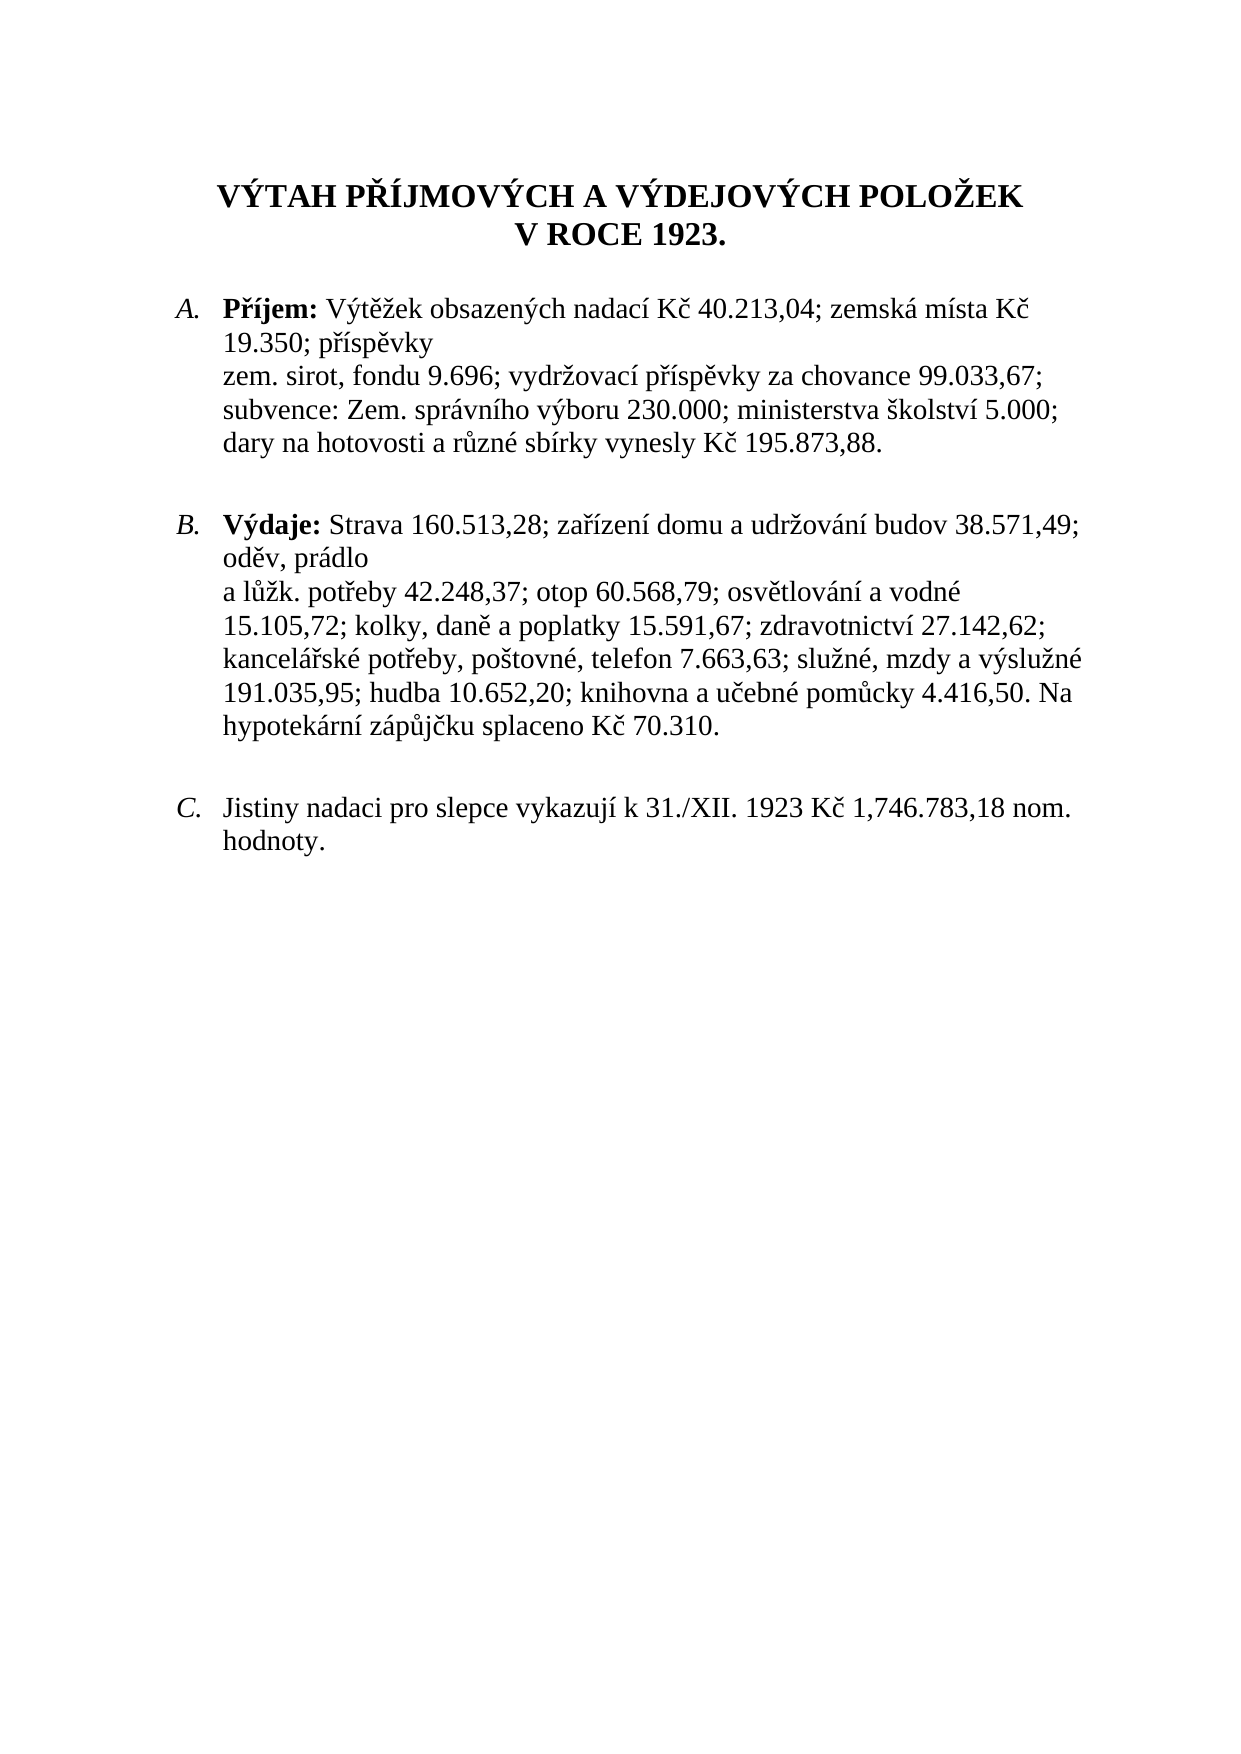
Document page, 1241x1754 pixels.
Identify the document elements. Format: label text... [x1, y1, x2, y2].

list Výdaje: Strava 160.513,28; zařízení domu a udržování budov 38.571,49; oděv, prádlo [176, 507, 1093, 574]
text a lůžk. potřeby 42.248,37; otop 60.568,79; osvětlování a vodné 15.105,72; kolky, daně a poplatky 15.591,67; zdravotnictví 27.142,62; kancelářské potřeby, poštovné, telefon 7.663,63; služné, mzdy a výslužné 191.035,95; hudba 10.652,20; knihovna a učebné pomůcky 4.416,50. Na hypotekární zápůjčku splaceno Kč 70.310. [223, 574, 1093, 742]
list Jistiny nadaci pro slepce vykazují k 31./XII. 1923 Kč 1,746.783,18 nom. hodnoty. [176, 790, 1093, 857]
list Příjem: Výtěžek obsazených nadací Kč 40.213,04; zemská místa Kč 19.350; příspěvky [176, 291, 1093, 358]
text V ROCE 1923. [148, 215, 1093, 253]
text VÝTAH PŘÍJMOVÝCH A VÝDEJOVÝCH POLOŽEK [148, 176, 1093, 215]
text zem. sirot, fondu 9.696; vydržovací příspěvky za chovance 99.033,67; subvence: Zem. správního výboru 230.000; ministerstva školství 5.000; dary na hotovosti a různé sbírky vynesly Kč 195.873,88. [223, 358, 1093, 459]
